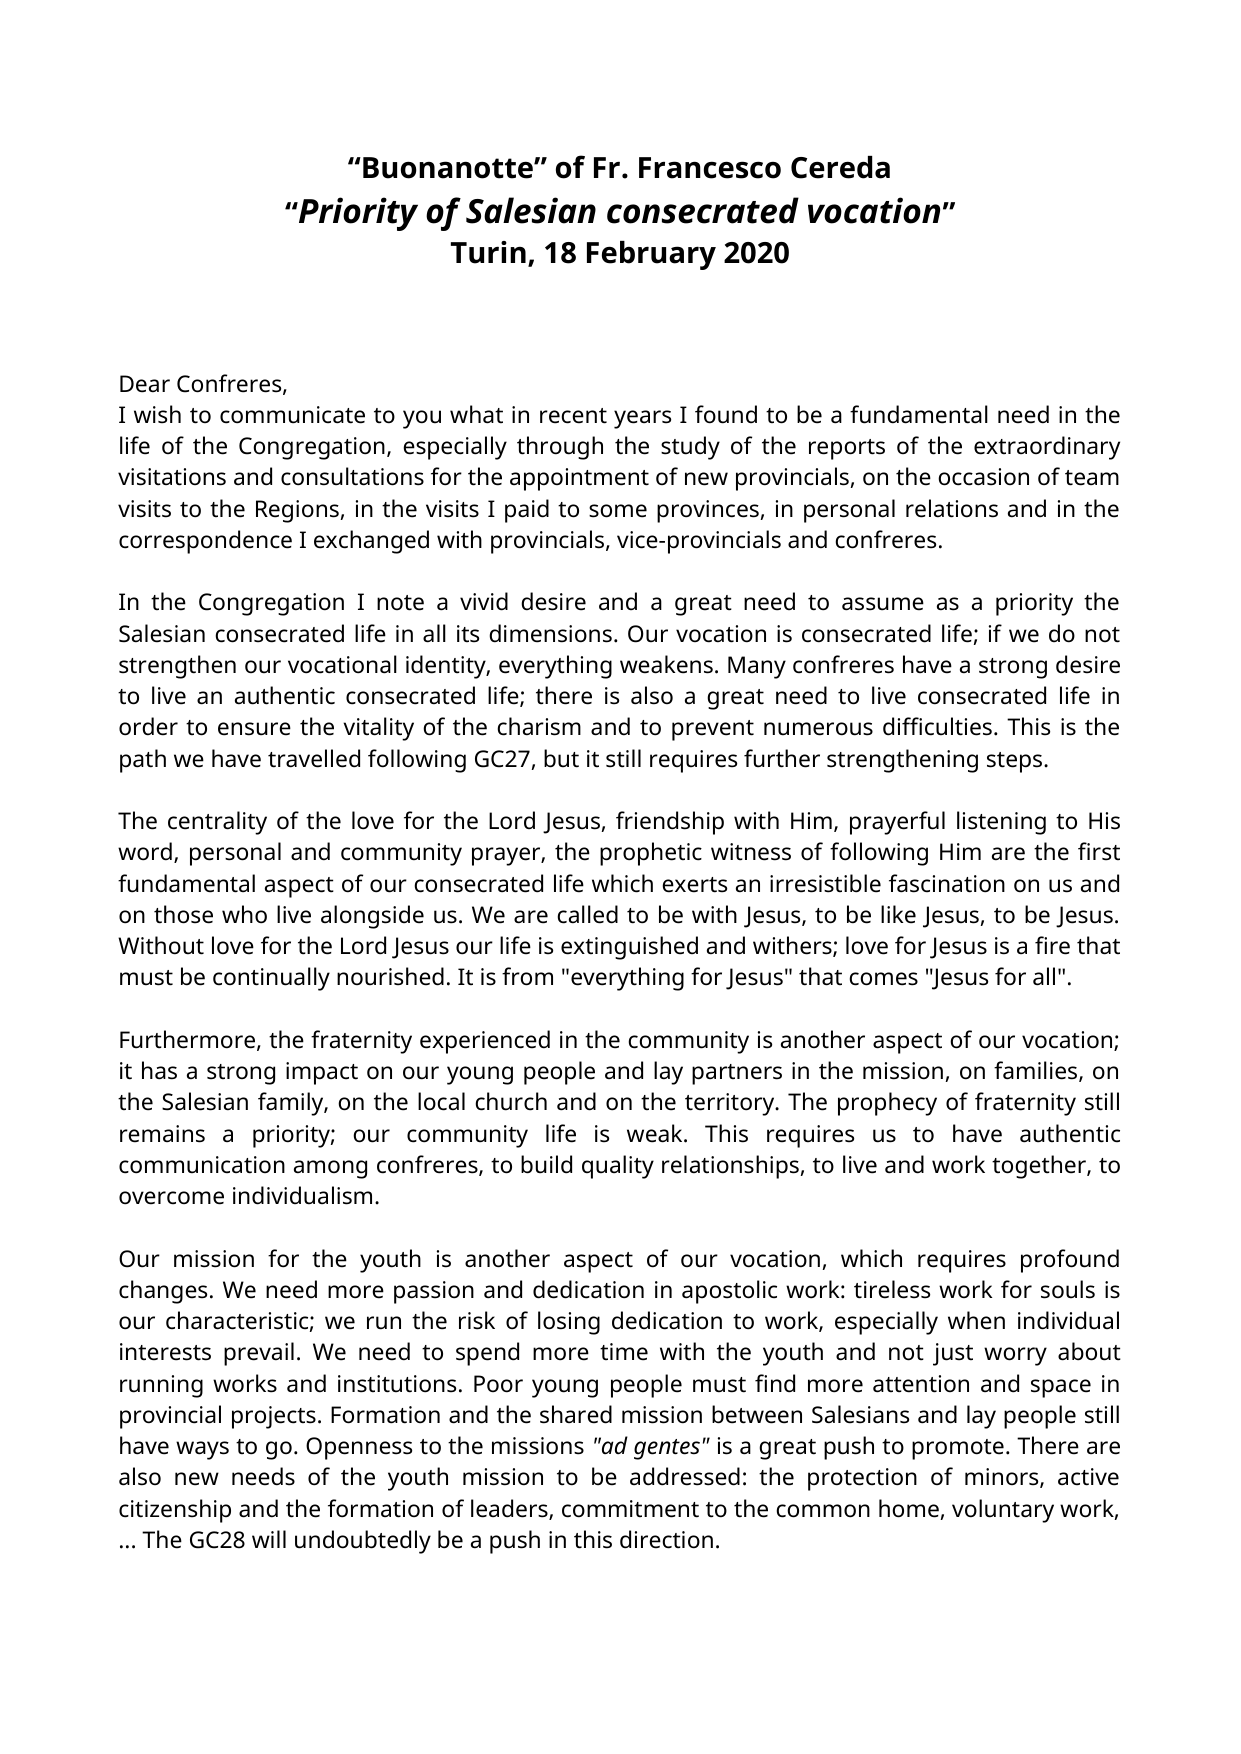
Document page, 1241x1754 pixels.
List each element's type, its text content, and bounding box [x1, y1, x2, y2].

text Turin, 18 February 2020 [118, 233, 1122, 272]
text In the Congregation I note a vivid desire and a great need to assume as a priority the Salesian consecrated life in all its dimensions. Our vocation is consecrated life; if we do not strengthen our vocational identity, everything weakens. Many confreres have a strong desire to live an authentic consecrated life; there is also a great need to live consecrated life in order to ensure the vitality of the charism and to prevent numerous difficulties. This is the path we have travelled following GC27, but it still requires further strengthening steps. [118, 586, 1122, 774]
text “Buonanotte” of Fr. Francesco Cereda [118, 148, 1122, 187]
text The centrality of the love for the Lord Jesus, friendship with Him, prayerful listening to His word, personal and community prayer, the prophetic witness of following Him are the first fundamental aspect of our consecrated life which exerts an irresistible fascination on us and on those who live alongside us. We are called to be with Jesus, to be like Jesus, to be Jesus. Without love for the Lord Jesus our life is extinguished and withers; love for Jesus is a fire that must be continually nourished. It is from "everything for Jesus" that comes "Jesus for all". [118, 805, 1122, 993]
text “Priority of Salesian consecrated vocation” [118, 187, 1122, 233]
text I wish to communicate to you what in recent years I found to be a fundamental need in the life of the Congregation, especially through the study of the reports of the extraordinary visitations and consultations for the appointment of new provincials, on the occasion of team visits to the Regions, in the visits I paid to some provinces, in personal relations and in the correspondence I exchanged with provincials, vice-provincials and confreres. [118, 399, 1122, 555]
text Furthermore, the fraternity experienced in the community is another aspect of our vocation; it has a strong impact on our young people and lay partners in the mission, on families, on the Salesian family, on the local church and on the territory. The prophecy of fraternity still remains a priority; our community life is weak. This requires us to have authentic communication among confreres, to build quality relationships, to live and work together, to overcome individualism. [118, 1024, 1122, 1211]
text Our mission for the youth is another aspect of our vocation, which requires profound changes. We need more passion and dedication in apostolic work: tireless work for souls is our characteristic; we run the risk of losing dedication to work, especially when individual interests prevail. We need to spend more time with the youth and not just worry about running works and institutions. Poor young people must find more attention and space in provincial projects. Formation and the shared mission between Salesians and lay people still have ways to go. Openness to the missions "ad gentes" is a great push to promote. There are also new needs of the youth mission to be addressed: the protection of minors, active citizenship and the formation of leaders, commitment to the common home, voluntary work, ... The GC28 will undoubtedly be a push in this direction. [118, 1243, 1122, 1555]
text Dear Confreres, [118, 368, 1122, 399]
